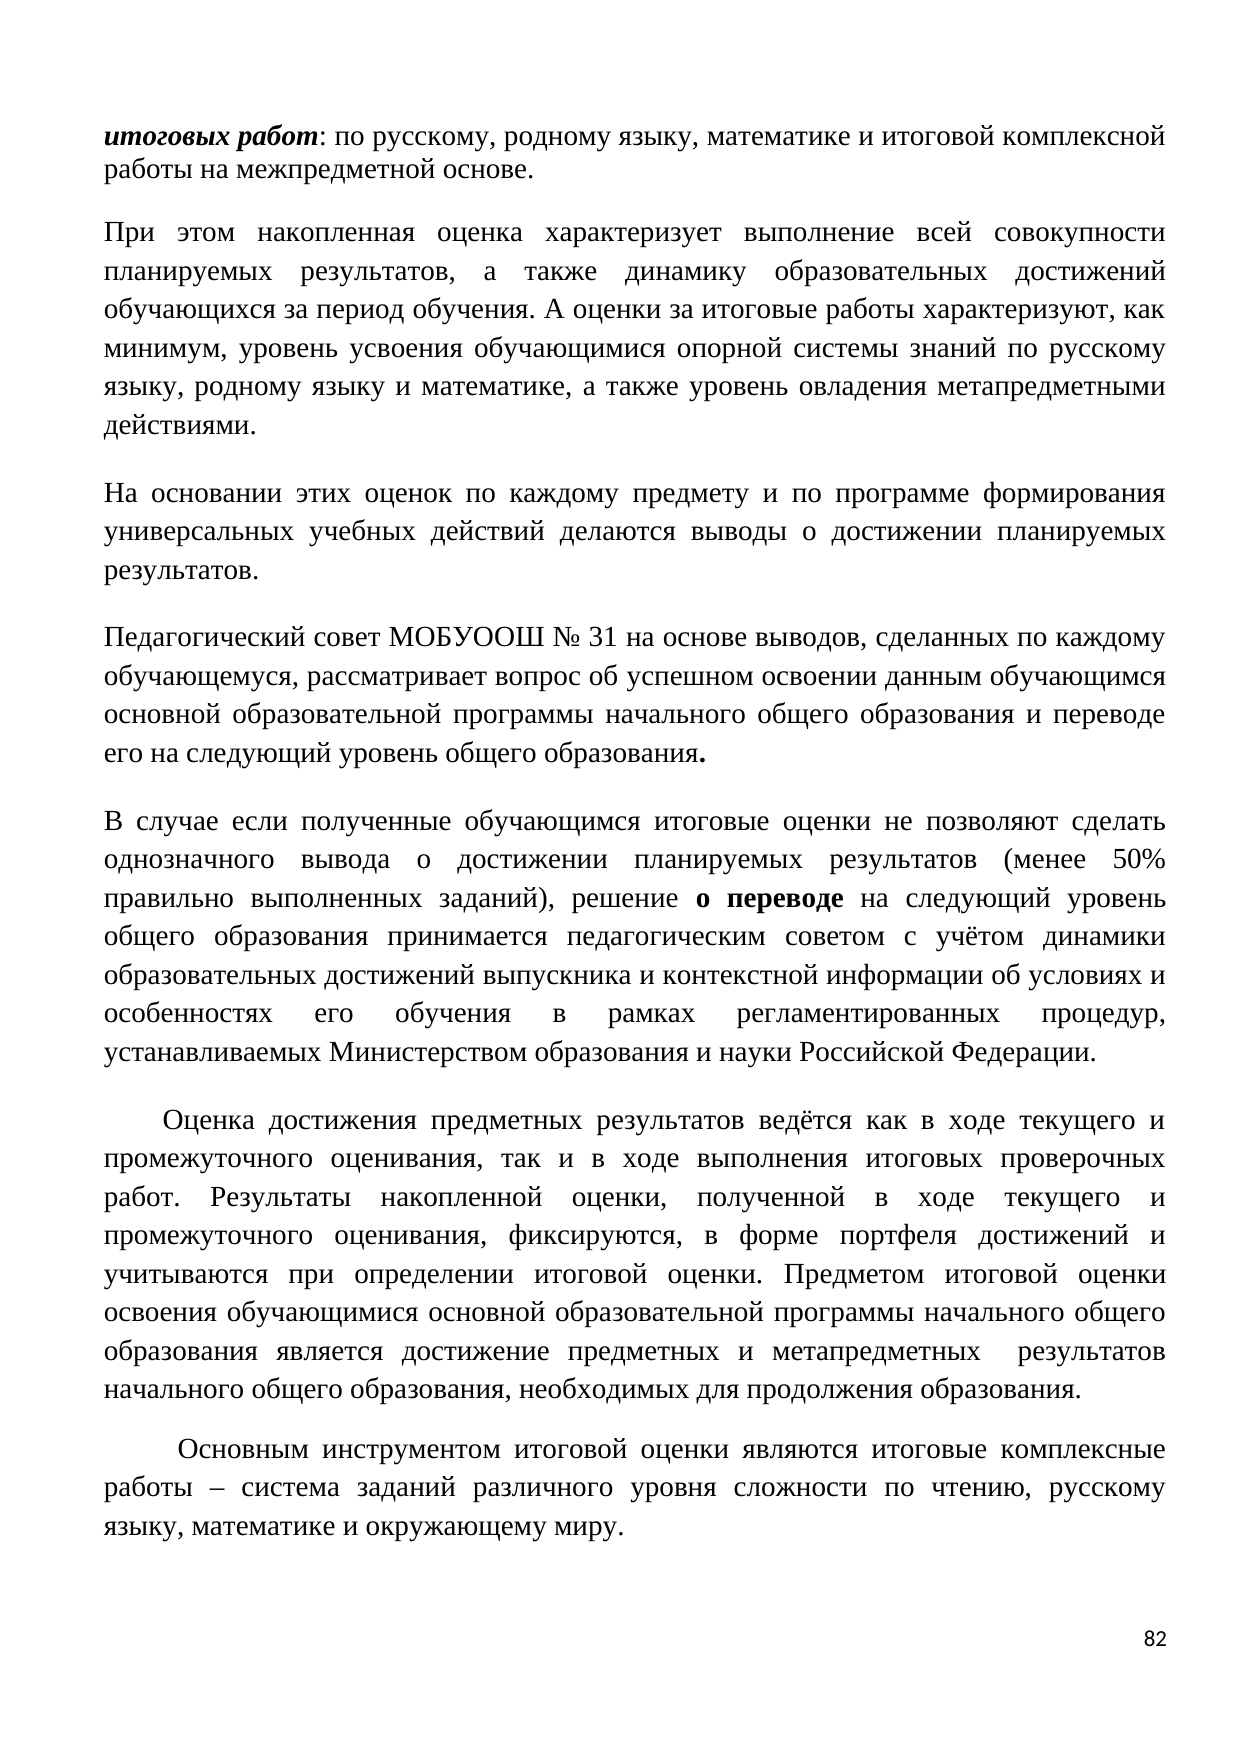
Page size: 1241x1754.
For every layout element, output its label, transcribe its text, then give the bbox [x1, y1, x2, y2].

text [103, 118, 1167, 185]
text При этом накопленная оценка характеризует выполнение всей совокупности планируемых результатов, а также динамику образовательных достижений обучающихся за период обучения. А оценки за итоговые работы характеризуют, как минимум, уровень усвоения обучающимися опорной системы знаний по русскому языку, родному языку и математике, а также уровень овладения метапредметными действиями. [103, 214, 1167, 441]
text Педагогический совет МОБУООШ № 31 на основе выводов, сделанных по каждому обучающемуся, рассматривает вопрос об успешном освоении данным обучающимся основной образовательной программы начального общего образования и переводе его на следующий уровень общего образования. [103, 619, 1167, 769]
text Основным инструментом итоговой оценки являются итоговые комплексные работы – система заданий различного уровня сложности по чтению, русскому языку, математике и окружающему миру. [103, 1431, 1167, 1542]
text Оценка достижения предметных результатов ведётся как в ходе текущего и промежуточного оценивания, так и в ходе выполнения итоговых проверочных работ. Результаты накопленной оценки, полученной в ходе текущего и промежуточного оценивания, фиксируются, в форме портфеля достижений и учитываются при определении итоговой оценки. Предметом итоговой оценки освоения обучающимися основной образовательной программы начального общего образования является достижение предметных и метапредметных результатов начального общего образования, необходимых для продолжения образования. [103, 1102, 1167, 1405]
text В случае если полученные обучающимся итоговые оценки не позволяют сделать однозначного вывода о достижении планируемых результатов (менее 50% правильно выполненных заданий), решение о переводе на следующий уровень общего образования принимается педагогическим советом с учётом динамики образовательных достижений выпускника и контекстной информации об условиях и особенностях его обучения в рамках регламентированных процедур, устанавливаемых Министерством образования и науки Российской Федерации. [103, 803, 1167, 1068]
text На основании этих оценок по каждому предмету и по программе формирования универсальных учебных действий делаются выводы о достижении планируемых результатов. [103, 475, 1167, 585]
